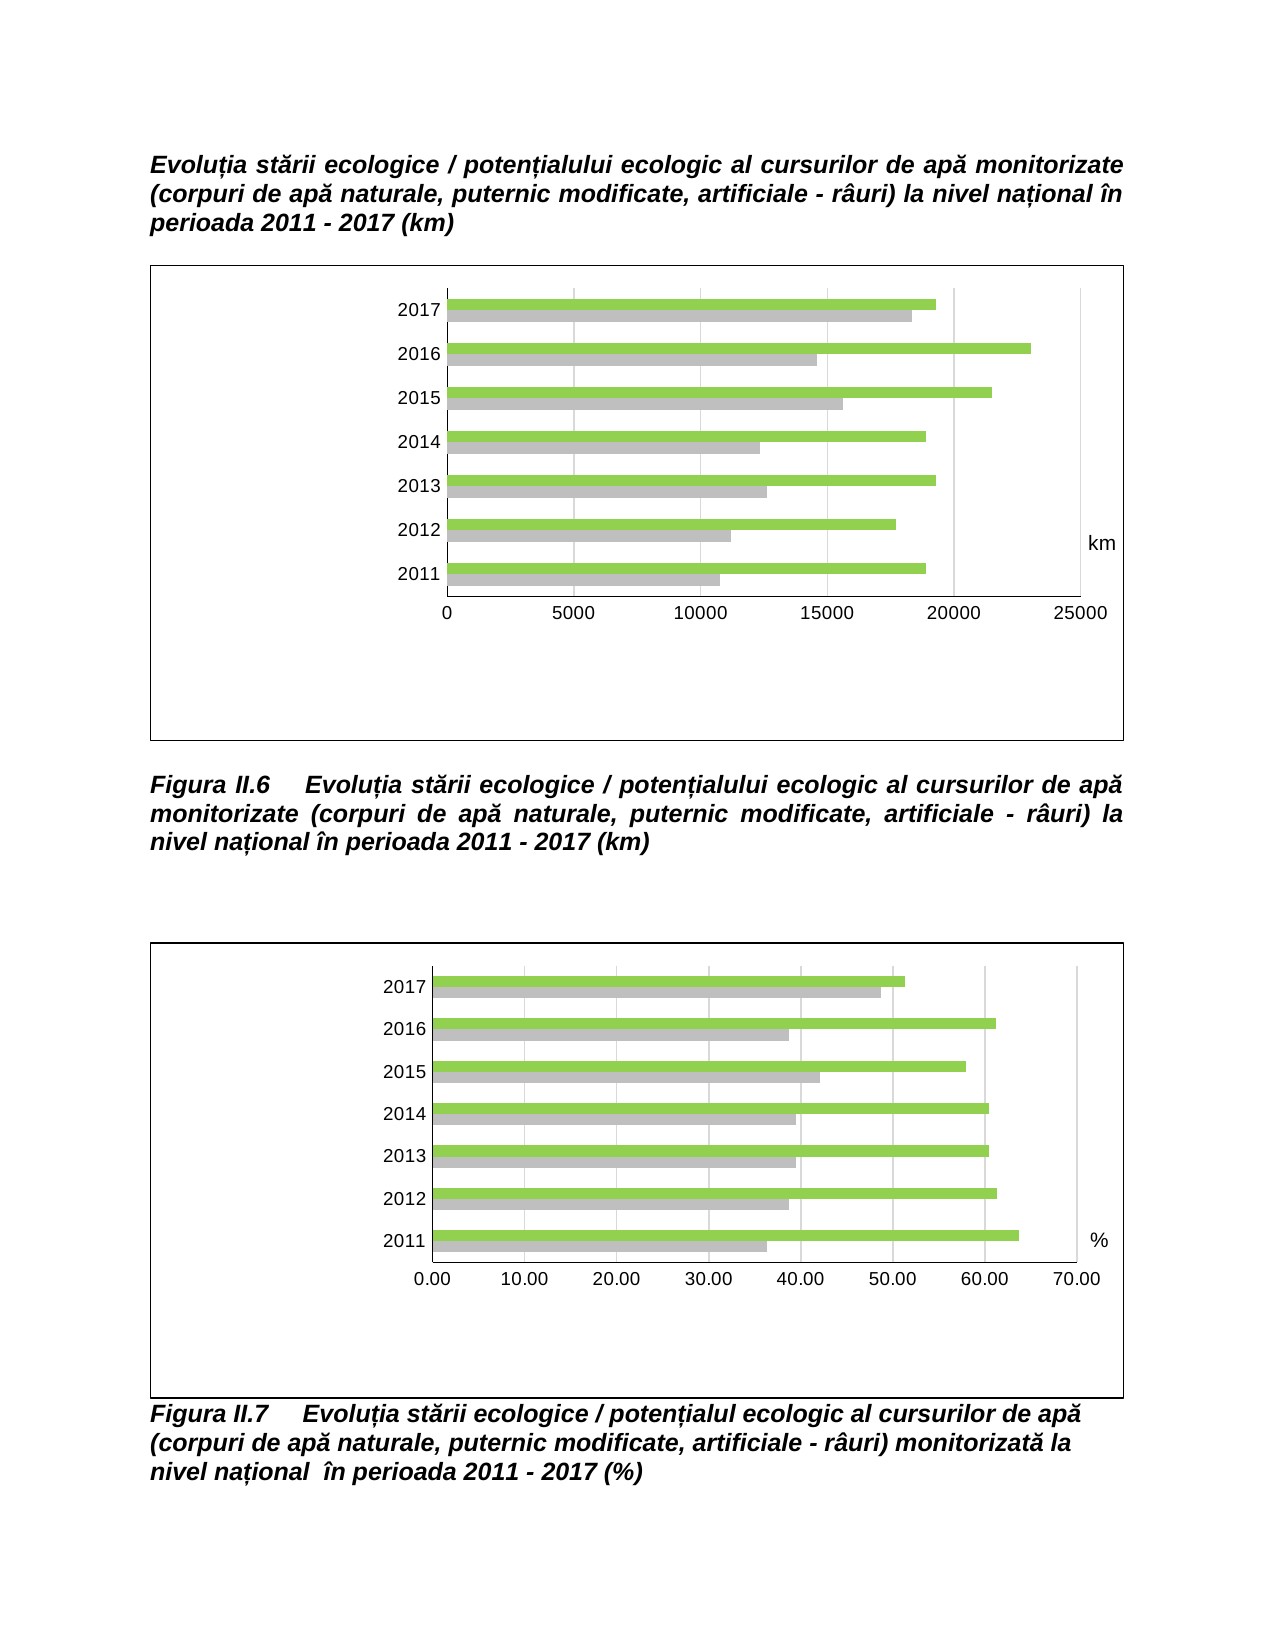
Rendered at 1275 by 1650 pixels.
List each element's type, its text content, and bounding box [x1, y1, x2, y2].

text Figura II.6 Evoluția stării ecologice / potențialului ecologic al cursurilor de apă monitorizate (corpuri de apă naturale, puternic modificate, artificiale - râuri) la nivel național în perioada 2011 - 2017 (km) [150, 770, 1125, 856]
text Figura II.7 Evoluția stării ecologice / potențialul ecologic al cursurilor de apă (corpuri de apă naturale, puternic modificate, artificiale - râuri) monitorizată la nivel național în perioada 2011 - 2017 (%) [150, 1399, 1125, 1485]
text Evoluția stării ecologice / potențialului ecologic al cursurilor de apă monitorizate (corpuri de apă naturale, puternic modificate, artificiale - râuri) la nivel național în perioada 2011 - 2017 (km) [150, 150, 1125, 236]
